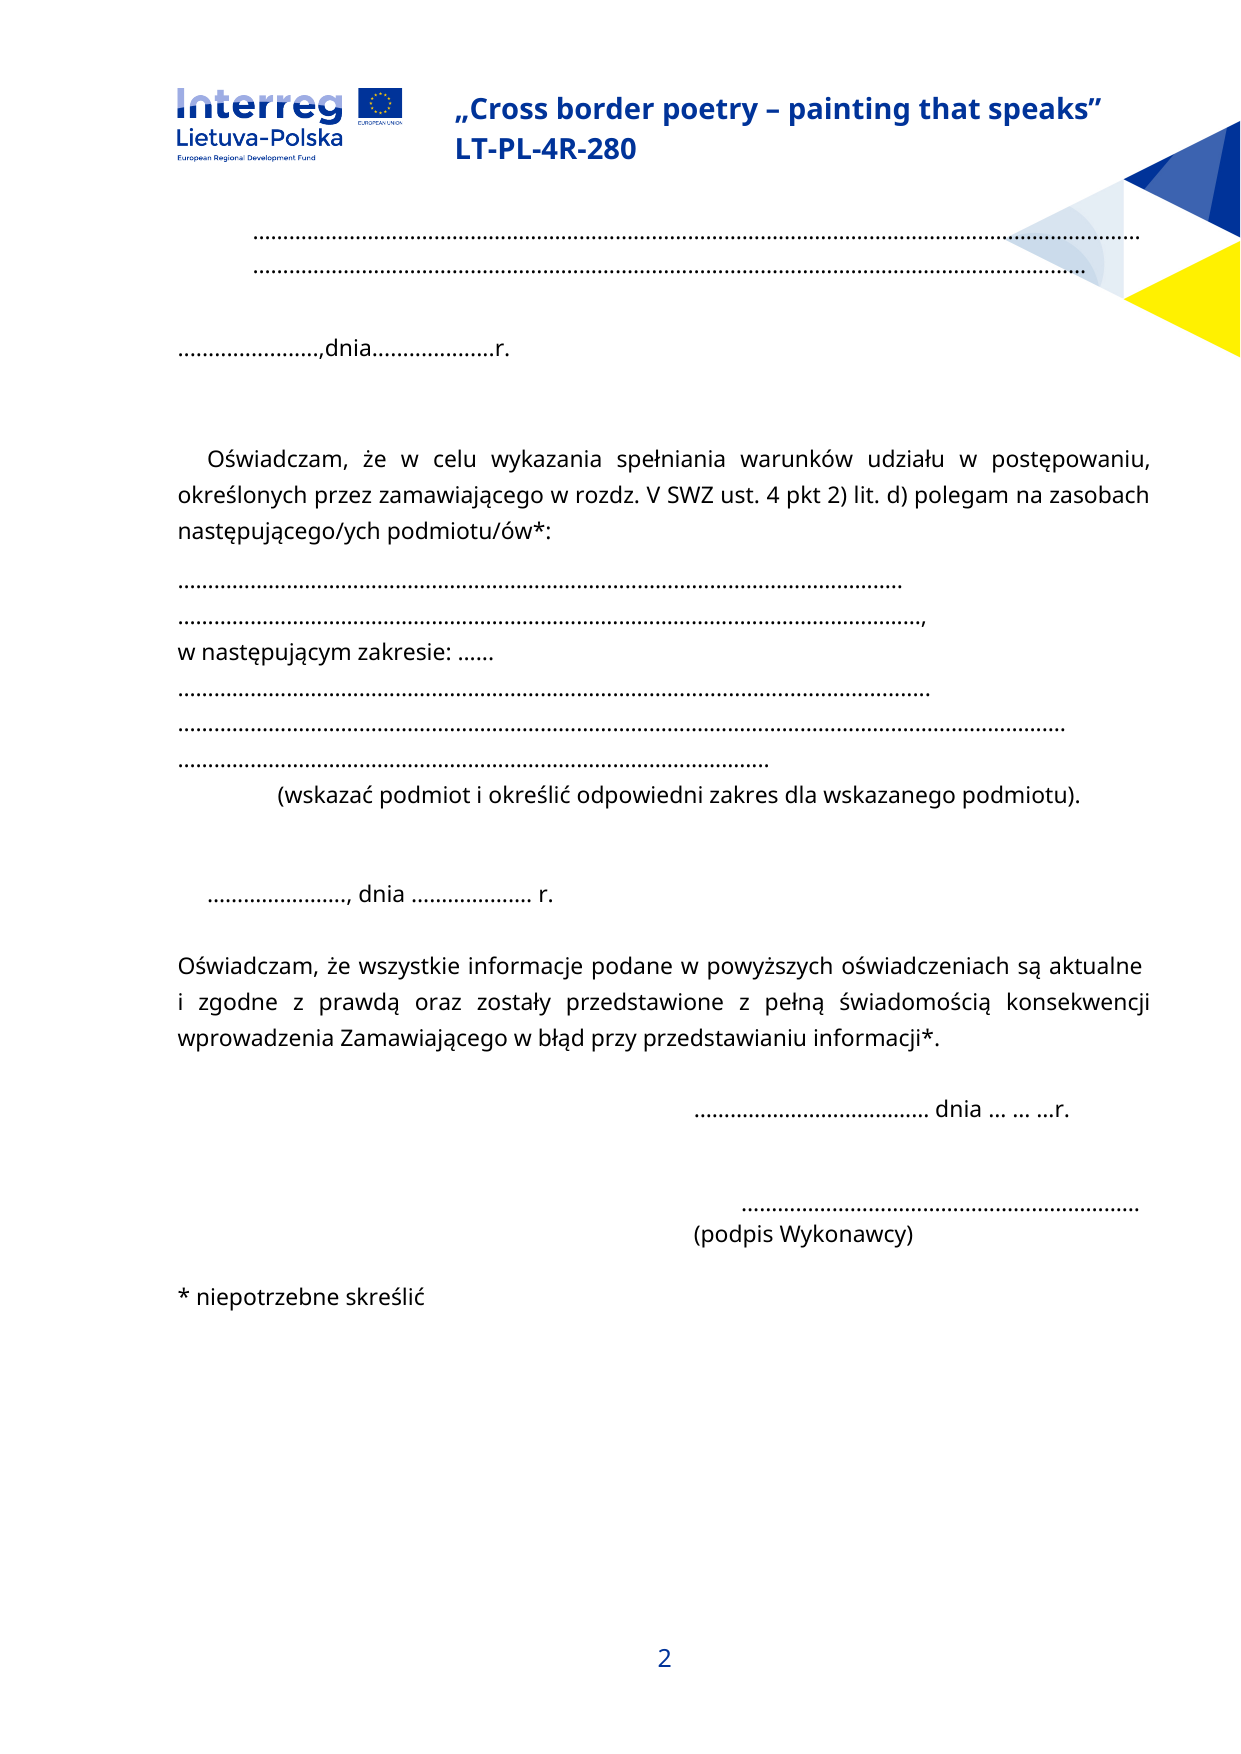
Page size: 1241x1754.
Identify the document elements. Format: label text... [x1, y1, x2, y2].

picture [1001, 88, 1241, 359]
text ……………………………………………………………..…..…………………………………….. …………………………………………………………….…………………..…………………………, w następującym zakresie: …...………………………………………………………………………........................................... …………………………………………………………………………….…………………………….…………………….…………………………………………………………………………………….. [177, 564, 1152, 774]
picture [177, 88, 403, 162]
text (podpis Wykonawcy) [693, 1218, 1152, 1249]
text ………………………………………………………… [693, 1187, 1152, 1218]
text (wskazać podmiot i określić odpowiedni zakres dla wskazanego podmiotu). [177, 779, 1152, 811]
text Oświadczam, że w celu wykazania spełniania warunków udziału w postępowaniu, określonych przez zamawiającego w rozdz. V SWZ ust. 4 pkt 2) lit. d) polegam na zasobach następującego/ych podmiotu/ów*: [177, 443, 1152, 546]
text …………….……., dnia ………….……. r. [177, 878, 1152, 909]
text Oświadczam, że wszystkie informacje podane w powyższych oświadczeniach są aktualne i zgodne z prawdą oraz zostały przedstawione z pełną świadomością konsekwencji wprowadzenia Zamawiającego w błąd przy przedstawianiu informacji*. [177, 949, 1152, 1053]
text .......................,dnia....................r. [177, 332, 1152, 364]
text ………………………………… dnia … … …r. [693, 1093, 1152, 1124]
text * niepotrzebne skreślić [177, 1281, 1152, 1312]
